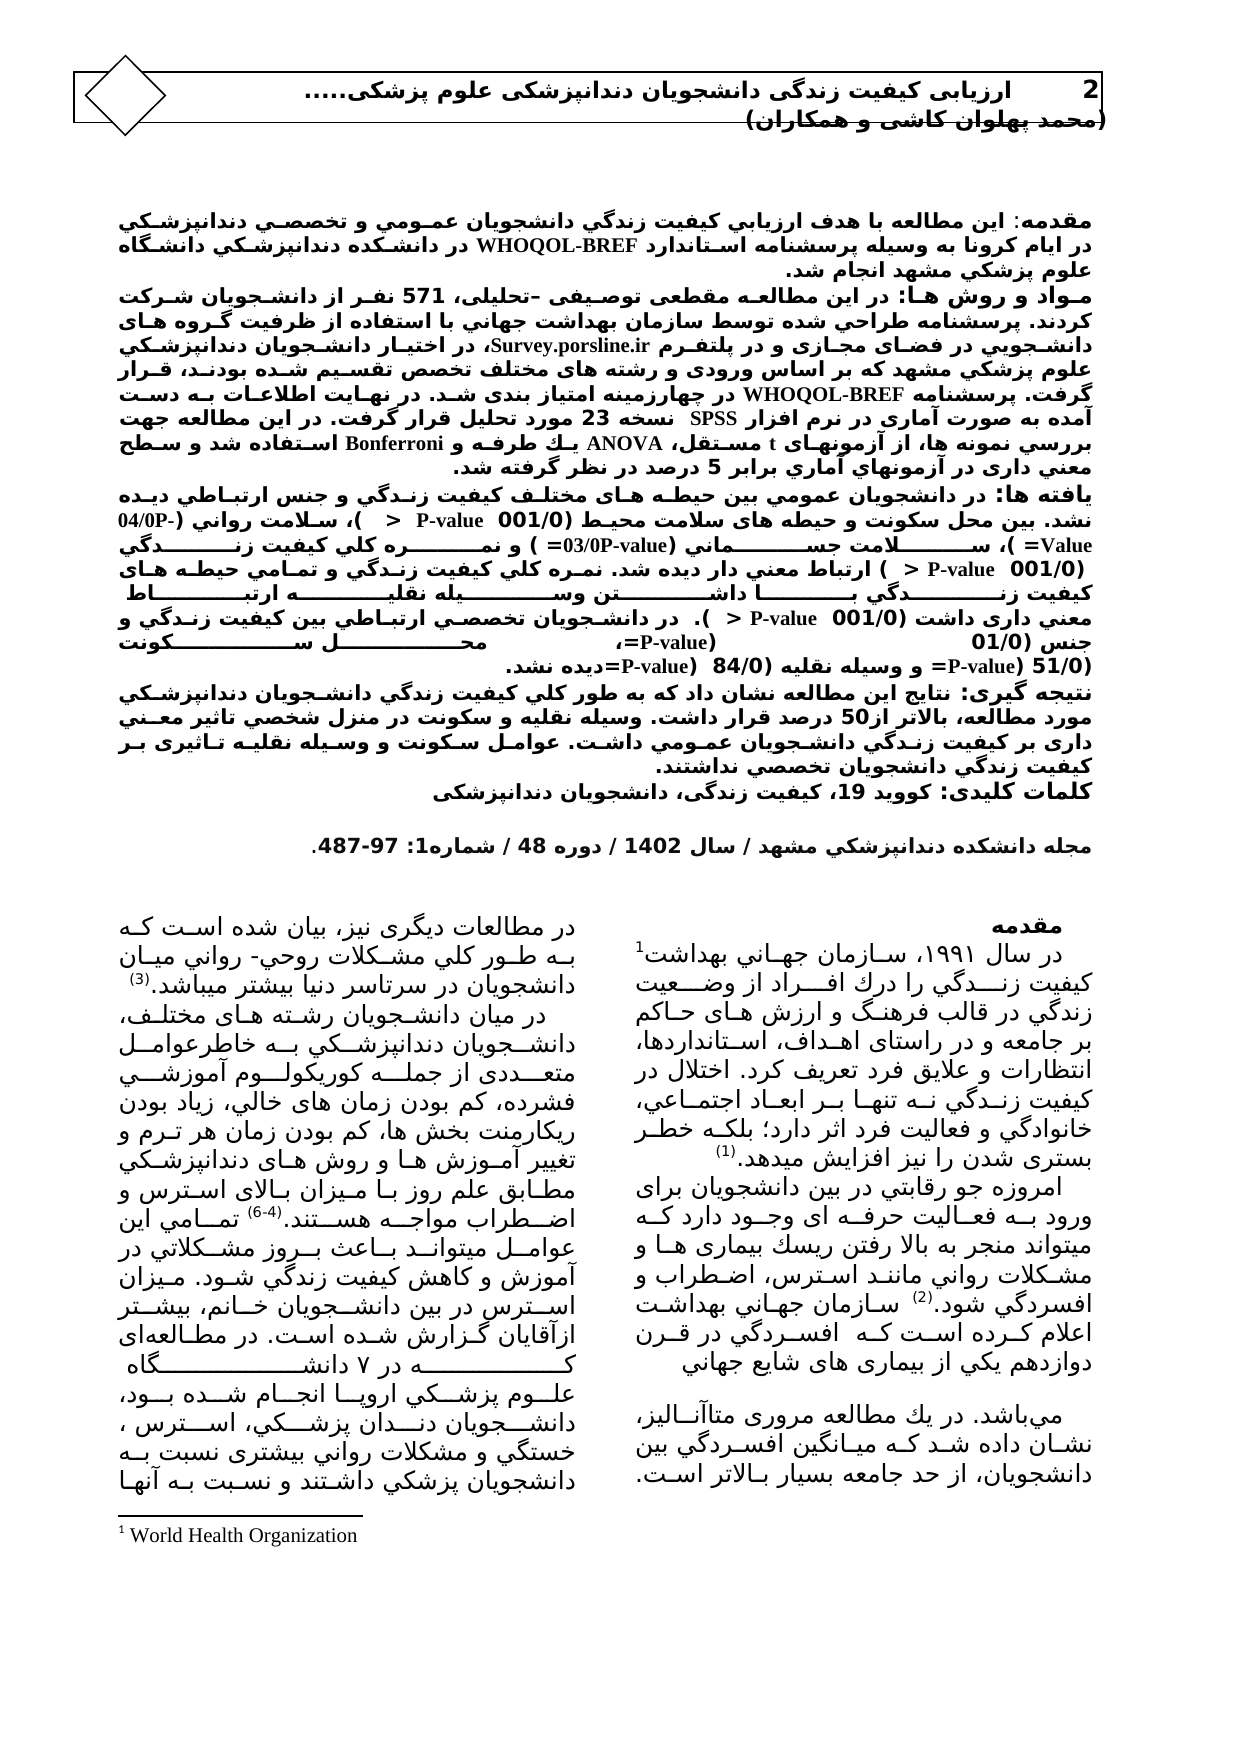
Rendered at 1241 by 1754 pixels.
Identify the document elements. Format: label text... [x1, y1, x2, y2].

text يافته ها: در دانشجويان عمومي بين حيطه هاى مختلف كيفيت زندگي و جنس ارتباطي ديده نشد. بين محل سكونت و حيطه هاى سلامت محيط (001/0 P-value < )، سلامت رواني (04/0P-Value= )، سلامت جسماني (03/0P-value= ) و نمره كلي كيفيت زندگي (001/0 P-value < ) ارتباط معني دار ديده شد. نمره كلي كيفيت زندگي و تمامي حيطه هاى كيفيت زندگي با داشتن وسيله نقليه ارتباط معني داری داشت (001/0 P-value < ). در دانشجويان تخصصي ارتباطي بين كيفيت زندگي و جنس (01/0 (P-value=، محل سكونت (51/0 (P-value= و وسيله نقليه (84/0 (P-value=ديده نشد. [118, 479, 1092, 679]
text مقدمه: اين مطالعه با هدف ارزيابي كيفيت زندگي دانشجويان عمومي و تخصصي دندانپزشكي در ايام كرونا به وسيله پرسشنامه استاندارد WHOQOL-BREF در دانشكده دندانپزشكي دانشگاه علوم پزشكي مشهد انجام شد. [118, 207, 1092, 282]
text مقدمه [635, 912, 1092, 939]
text کلمات کلیدی: کووید 19، کیفیت زندگی، دانشجویان دندانپزشکی [118, 778, 1092, 805]
text مواد و روش ها: در اين مطالعه مقطعی توصیفی –تحلیلی، 571 نفر از دانشجویان شرکت کردند. پرسشنامه طراحي شده توسط سازمان بهداشت جهاني با استفاده از ظرفيت گروه هاى دانشجويي در فضاى مجازى و در پلتفرم Survey.porsline.ir، در اختيار دانشجويان دندانپزشكي علوم پزشكي مشهد كه بر اساس ورودى و رشته هاى مختلف تخصص تقسيم شده بودند، قرار گرفت. پرسشنامه WHOQOL-BREF در چهارزمينه امتياز بندى شد. در نهايت اطلاعات به دست آمده به صورت آمارى در نرم افزار SPSS نسخه 23 مورد تحليل قرار گرفت. در اين مطالعه جهت بررسي نمونه ها، از آزمونهاى t مستقل، ANOVA يك طرفه و Bonferroni استفاده شد و سطح معني داری در آزمونهاي آماري برابر 5 درصد در نظر گرفته شد. [118, 282, 1092, 479]
text در سال ١٩٩١، سازمان جهاني بهداشت كيفيت زندگي را درك افراد از وضعيت زندگي در قالب فرهنگ و ارزش هاى حاكم بر جامعه و در راستاى اهداف، استانداردها، انتظارات و علايق فرد تعریف کرد. اختلال در كيفيت زندگي نه تنها بر ابعاد اجتماعي، خانوادگي و فعاليت‌ فرد اثر دارد؛ بلكه خطر بسترى شدن را نيز افزايش ميدهد.(1) [635, 939, 1092, 1172]
text مي‌باشد. در يك مطالعه مرورى متاآناليز، نشان داده شد كه ميانگين افسردگي بين دانشجويان، از حد جامعه بسيار بالاتر است. در مطالعات ديگرى نيز، بيان شده است كه به طور كلي مشكلات روحي- رواني ميان دانشجويان در سرتاسر دنيا بيشتر ميباشد.(3) [635, 1401, 1092, 1488]
text نتيجه گيرى: نتايج اين مطالعه نشان داد كه به طور كلي كيفيت زندگي دانشجويان دندانپزشكي مورد مطالعه، بالاتر از50 درصد قرار داشت. وسيله نقليه و سكونت در منزل شخصي تاثير معني دارى بر كيفيت زندگي دانشجويان عمومي داشت. عوامل سكونت و وسيله نقليه تاثيرى بر كيفيت زندگي دانشجويان تخصصي نداشتند. [118, 679, 1092, 778]
text مي‌باشد. در يك مطالعه مرورى متاآناليز، نشان داده شد كه ميانگين افسردگي بين دانشجويان، از حد جامعه بسيار بالاتر است. در مطالعات ديگرى نيز، بيان شده است كه به طور كلي مشكلات روحي- رواني ميان دانشجويان در سرتاسر دنيا بيشتر ميباشد.(3) [118, 912, 576, 1000]
text امروزه جو رقابتي در بين دانشجويان براى ورود به فعاليت حرفه اى وجود دارد كه ميتواند منجر به بالا رفتن ريسك بيمارى ها و مشكلات رواني مانند استرس، اضطراب و افسردگي شود.(2) سازمان جهاني بهداشت اعلام كرده است كه افسردگي در قرن دوازدهم يكي از بيماری هاى شايع جهاني [635, 1172, 1092, 1376]
text مجله دانشكده دندانپزشكي مشهد / سال 1402 / دوره 48 / شماره1: 97-487. [118, 830, 1092, 859]
